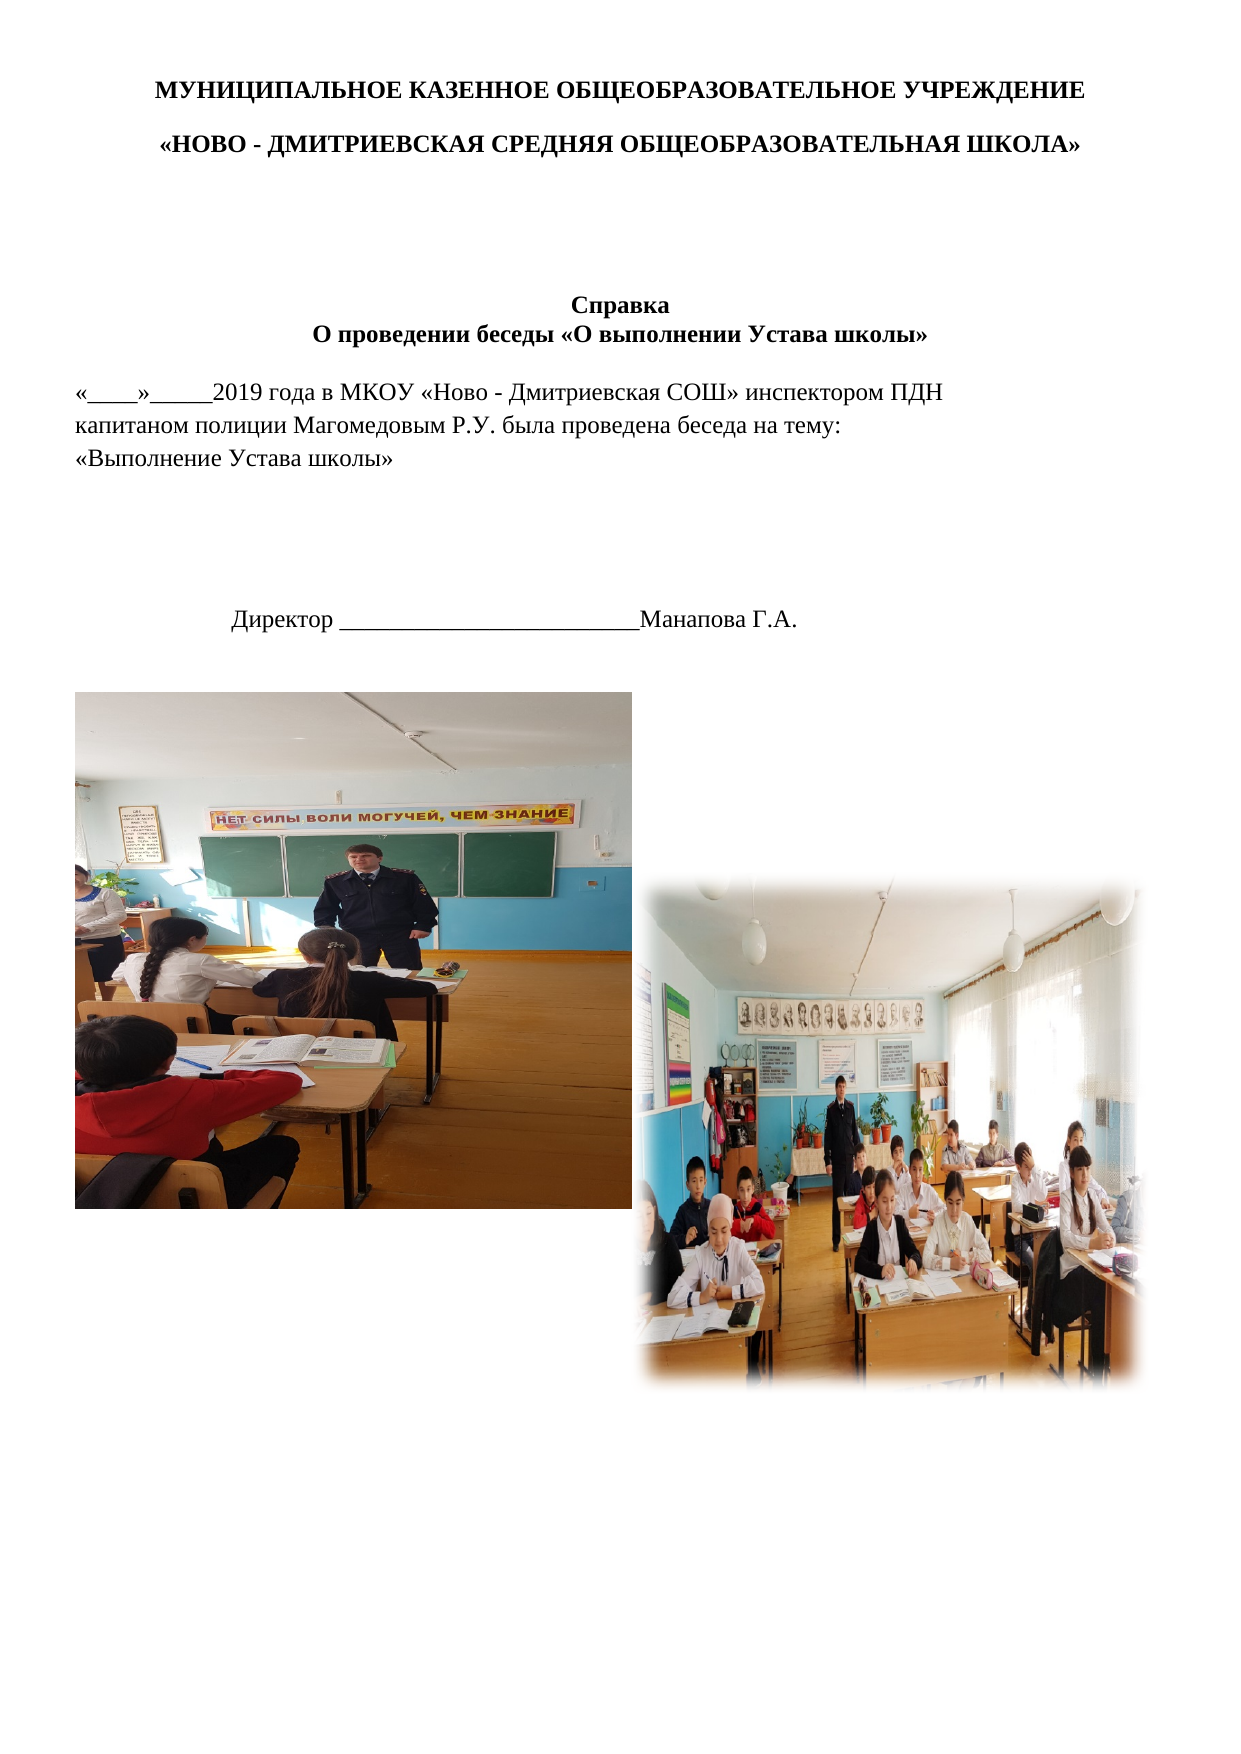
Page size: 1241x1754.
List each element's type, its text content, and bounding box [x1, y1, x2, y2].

text Директор ________________________Манапова Г.А. [75, 604, 1165, 633]
text МУНИЦИПАЛЬНОЕ КАЗЕННОЕ ОБЩЕОБРАЗОВАТЕЛЬНОЕ УЧРЕЖДЕНИЕ [75, 75, 1165, 104]
text «НОВО - ДМИТРИЕВСКАЯ СРЕДНЯЯ ОБЩЕОБРАЗОВАТЕЛЬНАЯ ШКОЛА» [75, 129, 1165, 158]
picture [661, 900, 1120, 1365]
picture [75, 692, 632, 1209]
text Справка [75, 290, 1165, 319]
text О проведении беседы «О выполнении Устава школы» [75, 319, 1165, 348]
text «____»_____2019 года в МКОУ «Ново - Дмитриевская СОШ» инспектором ПДН капитаном полиции Магомедовым Р.У. была проведена беседа на тему: «Выполнение Устава школы» [75, 377, 1165, 471]
